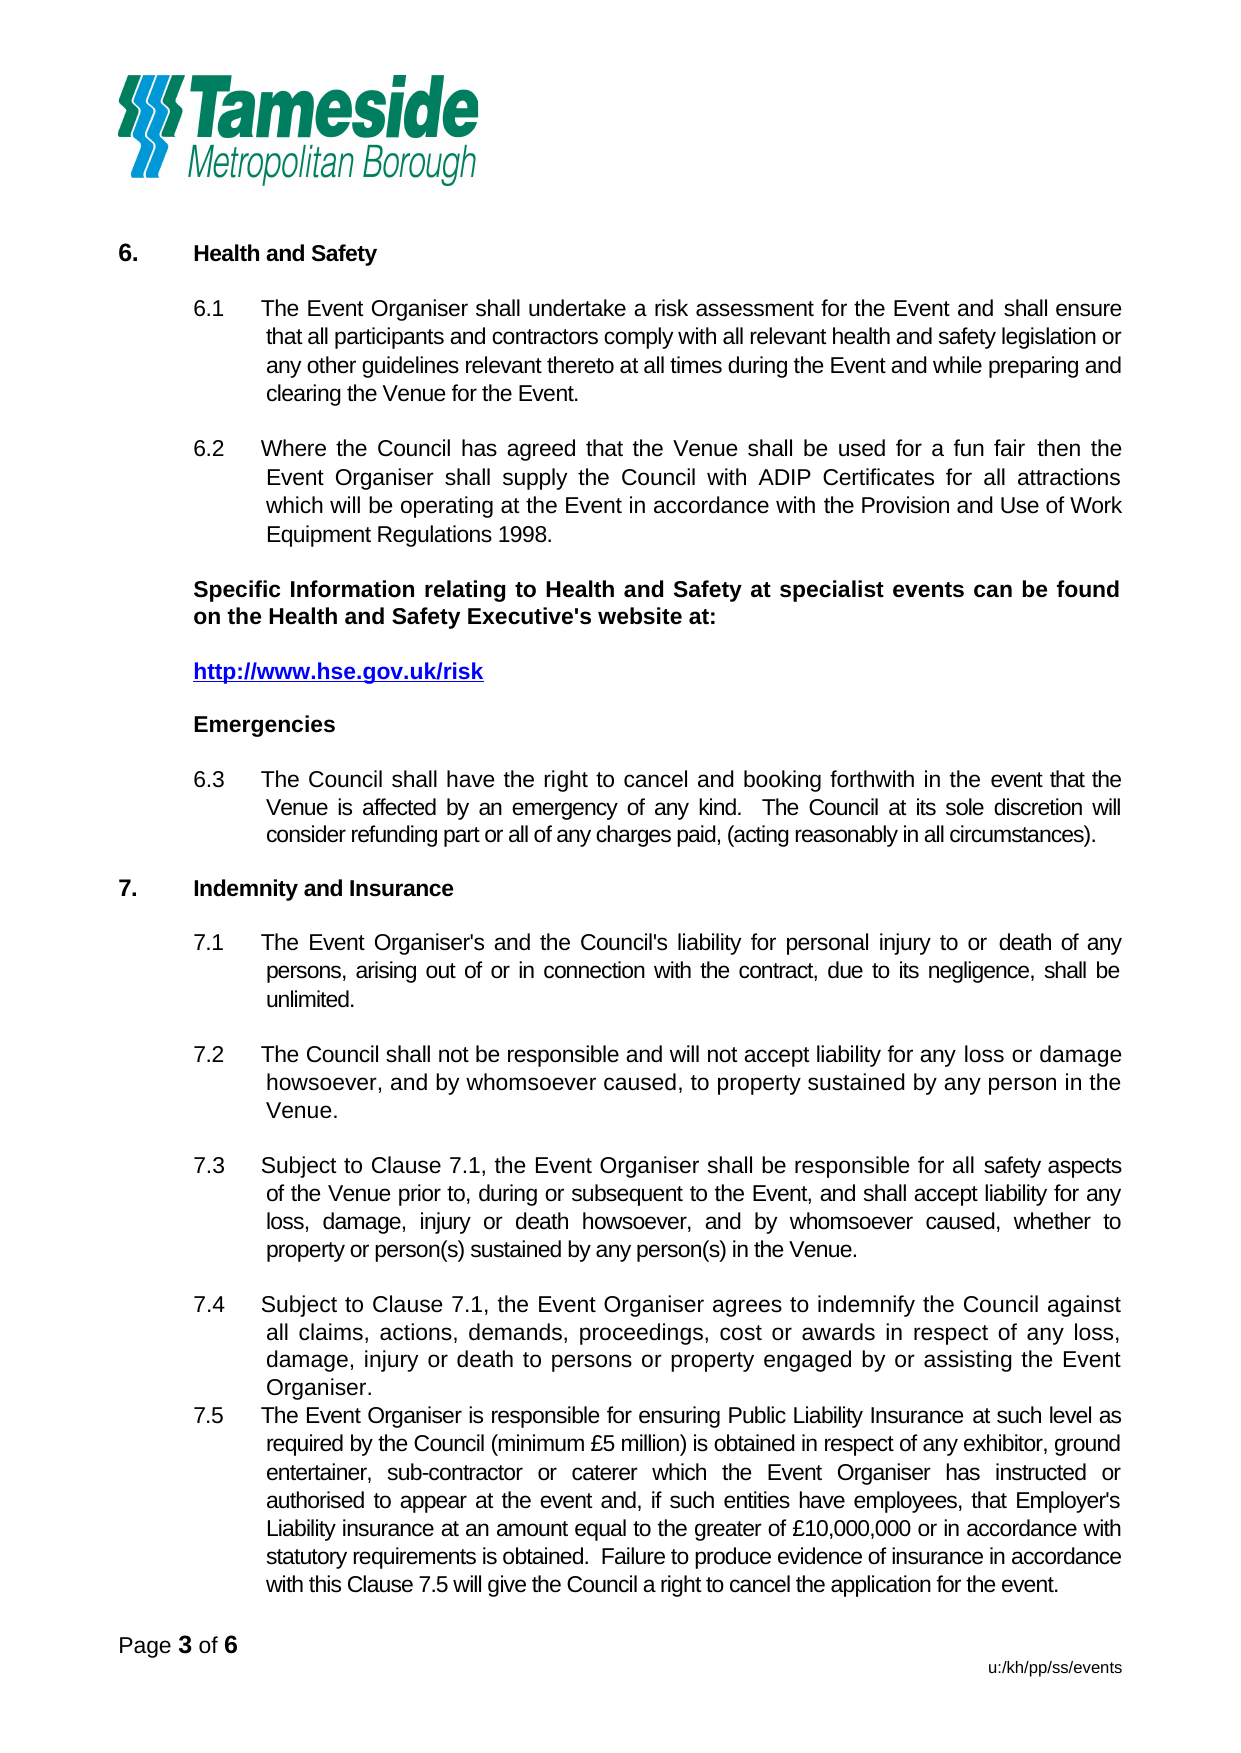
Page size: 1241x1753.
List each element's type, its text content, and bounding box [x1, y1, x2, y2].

text 6.3 The Council shall have the right to cancel and booking forthwith in the event that the Venue is affected by an emergency of any kind. The Council at its sole discretion will consider refunding part or all of any charges paid, (acting reasonably in all circumstances). [193, 765, 1122, 848]
text 7.4 Subject to Clause 7.1, the Event Organiser agrees to indemnify the Council against all claims, actions, demands, proceedings, cost or awards in respect of any loss, damage, injury or death to persons or property engaged by or assisting the Event Organiser. [193, 1291, 1122, 1401]
text 6.2 Where the Council has agreed that the Venue shall be used for a fun fair then the Event Organiser shall supply the Council with ADIP Certificates for all attractions which will be operating at the Event in accordance with the Provision and Use of Work Equipment Regulations 1998. [193, 434, 1122, 548]
list Health and Safety [118, 238, 1122, 267]
list Indemnity and Insurance [118, 874, 1122, 902]
text http://www.hse.gov.uk/risk [118, 658, 1122, 685]
text 7.1 The Event Organiser's and the Council's liability for personal injury to or death of any persons, arising out of or in connection with the contract, due to its negligence, shall be unlimited. [193, 928, 1122, 1013]
text 7.3 Subject to Clause 7.1, the Event Organiser shall be responsible for all safety aspects of the Venue prior to, during or subsequent to the Event, and shall accept liability for any loss, damage, injury or death howsoever, and by whomsoever caused, whether to property or person(s) sustained by any person(s) in the Venue. [193, 1151, 1122, 1263]
text 6.1 The Event Organiser shall undertake a risk assessment for the Event and shall ensure that all participants and contractors comply with all relevant health and safety legislation or any other guidelines relevant thereto at all times during the Event and while preparing and clearing the Venue for the Event. [193, 294, 1122, 407]
picture [118, 75, 479, 186]
text 7.2 The Council shall not be responsible and will not accept liability for any loss or damage howsoever, and by whomsoever caused, to property sustained by any person in the Venue. [193, 1041, 1122, 1124]
text Emergencies [118, 711, 1122, 738]
text Specific Information relating to Health and Safety at specialist events can be found on the Health and Safety Executive's website at: [193, 575, 1122, 630]
text 7.5 The Event Organiser is responsible for ensuring Public Liability Insurance at such level as required by the Council (minimum £5 million) is obtained in respect of any exhibitor, ground entertainer, sub-contractor or caterer which the Event Organiser has instructed or authorised to appear at the event and, if such entities have employees, that Employer's Liability insurance at an amount equal to the greater of £10,000,000 or in accordance with statutory requirements is obtained. Failure to produce evidence of insurance in accordance with this Clause 7.5 will give the Council a right to cancel the application for the event. [193, 1401, 1122, 1598]
